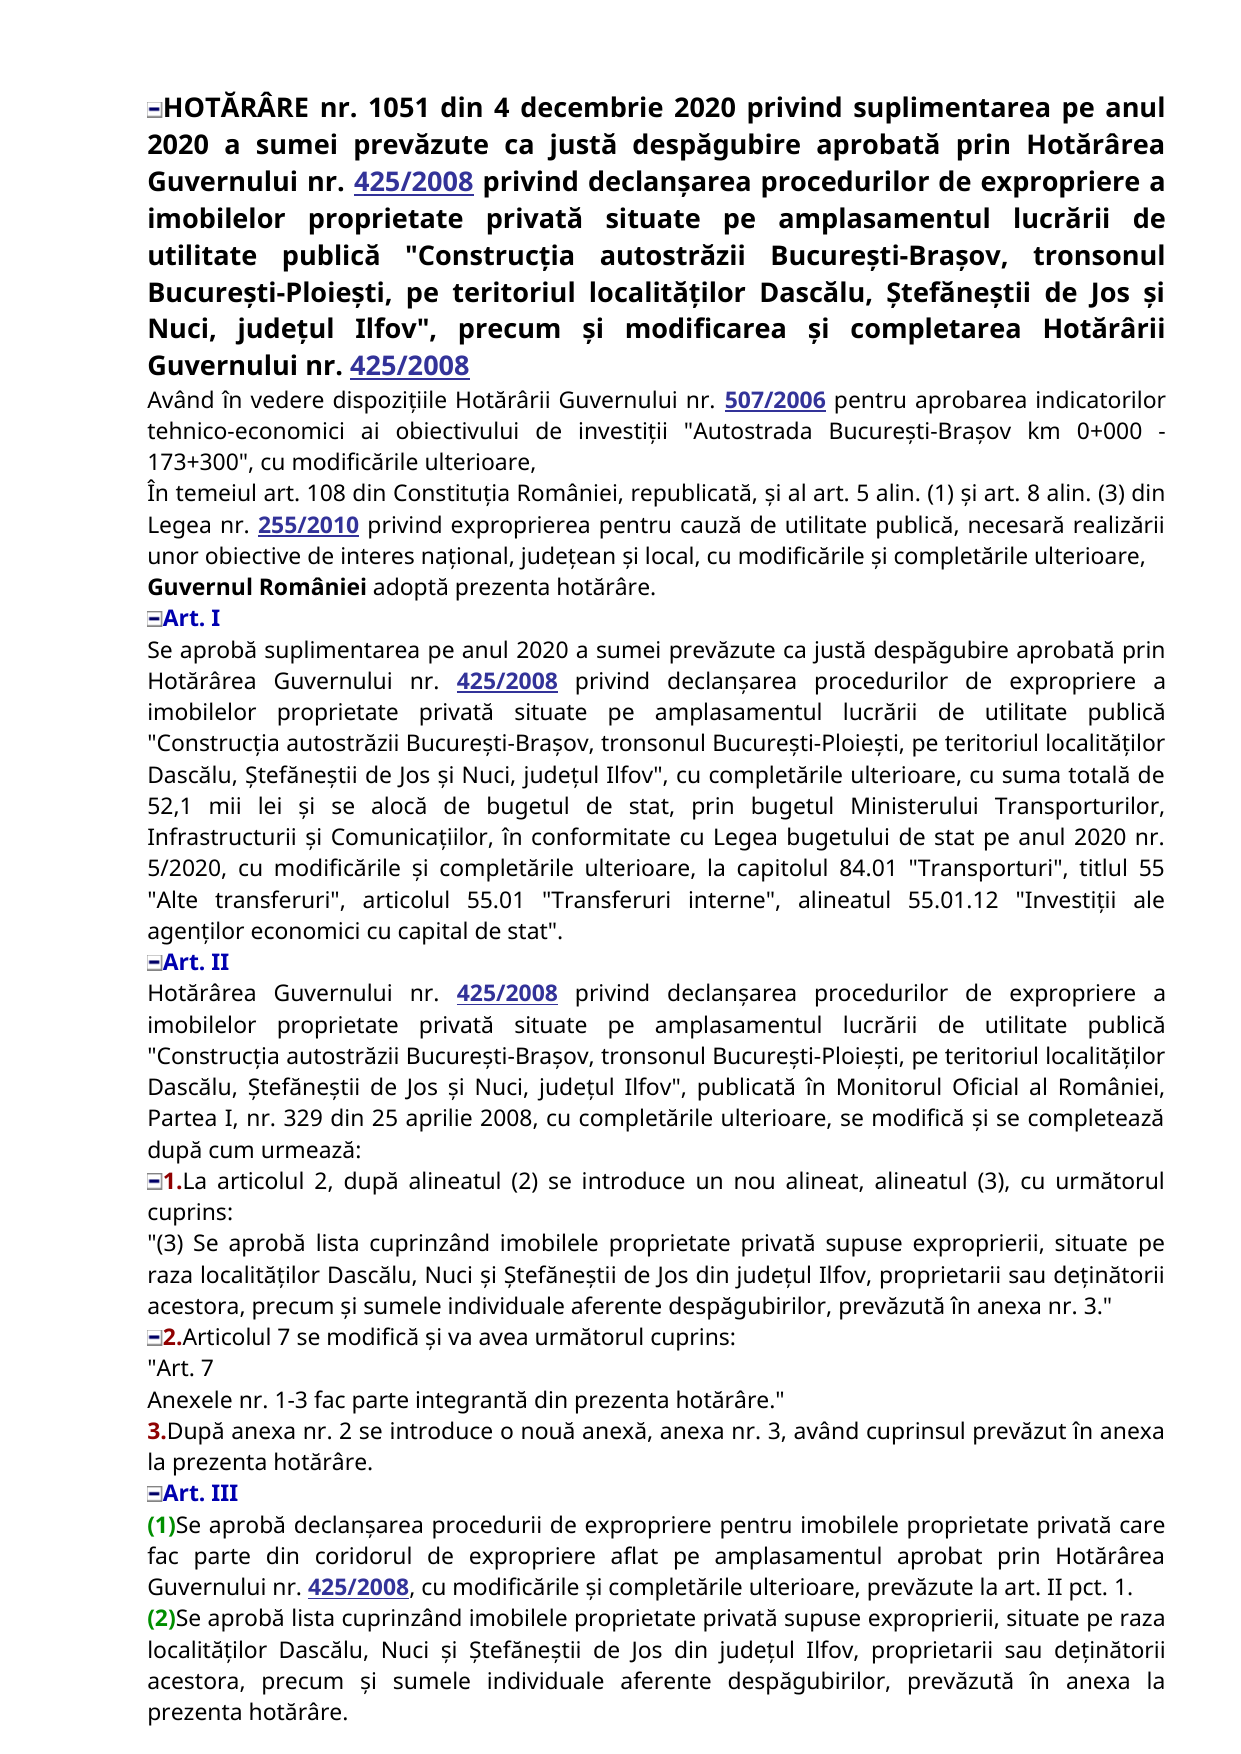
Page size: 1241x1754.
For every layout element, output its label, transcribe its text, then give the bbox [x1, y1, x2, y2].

text Guvernul României adoptă prezenta hotărâre. [147, 571, 1166, 602]
text Se aprobă suplimentarea pe anul 2020 a sumei prevăzute ca justă despăgubire aprobată prin Hotărârea Guvernului nr. 425/2008 privind declanşarea procedurilor de expropriere a imobilelor proprietate privată situate pe amplasamentul lucrării de utilitate publică "Construcţia autostrăzii Bucureşti-Braşov, tronsonul Bucureşti-Ploieşti, pe teritoriul localităţilor Dascălu, Ştefăneştii de Jos şi Nuci, judeţul Ilfov", cu completările ulterioare, cu suma totală de 52,1 mii lei şi se alocă de bugetul de stat, prin bugetul Ministerului Transporturilor, Infrastructurii şi Comunicaţiilor, în conformitate cu Legea bugetului de stat pe anul 2020 nr. 5/2020, cu modificările şi completările ulterioare, la capitolul 84.01 "Transporturi", titlul 55 "Alte transferuri", articolul 55.01 "Transferuri interne", alineatul 55.01.12 "Investiţii ale agenţilor economici cu capital de stat". [147, 634, 1166, 946]
text Hotărârea Guvernului nr. 425/2008 privind declanşarea procedurilor de expropriere a imobilelor proprietate privată situate pe amplasamentul lucrării de utilitate publică "Construcţia autostrăzii Bucureşti-Braşov, tronsonul Bucureşti-Ploieşti, pe teritoriul localităţilor Dascălu, Ştefăneştii de Jos şi Nuci, judeţul Ilfov", publicată în Monitorul Oficial al României, Partea I, nr. 329 din 25 aprilie 2008, cu completările ulterioare, se modifică şi se completează după cum urmează: [147, 977, 1166, 1165]
picture [147, 955, 163, 971]
picture [147, 1330, 163, 1346]
text În temeiul art. 108 din Constituţia României, republicată, şi al art. 5 alin. (1) şi art. 8 alin. (3) din Legea nr. 255/2010 privind exproprierea pentru cauză de utilitate publică, necesară realizării unor obiective de interes naţional, judeţean şi local, cu modificările şi completările ulterioare, [147, 477, 1166, 571]
text 3.După anexa nr. 2 se introduce o nouă anexă, anexa nr. 3, având cuprinsul prevăzut în anexa la prezenta hotărâre. [147, 1415, 1166, 1477]
text (2)Se aprobă lista cuprinzând imobilele proprietate privată supuse exproprierii, situate pe raza localităţilor Dascălu, Nuci şi Ştefăneştii de Jos din judeţul Ilfov, proprietarii sau deţinătorii acestora, precum şi sumele individuale aferente despăgubirilor, prevăzută în anexa la prezenta hotărâre. [147, 1602, 1166, 1727]
text Având în vedere dispoziţiile Hotărârii Guvernului nr. 507/2006 pentru aprobarea indicatorilor tehnico-economici ai obiectivului de investiţii "Autostrada Bucureşti-Braşov km 0+000 - 173+300", cu modificările ulterioare, [147, 384, 1166, 477]
picture [147, 1486, 163, 1502]
text Anexele nr. 1-3 fac parte integrantă din prezenta hotărâre." [147, 1384, 1166, 1415]
text HOTĂRÂRE nr. 1051 din 4 decembrie 2020 privind suplimentarea pe anul 2020 a sumei prevăzute ca justă despăgubire aprobată prin Hotărârea Guvernului nr. 425/2008 privind declanşarea procedurilor de expropriere a imobilelor proprietate privată situate pe amplasamentul lucrării de utilitate publică "Construcţia autostrăzii Bucureşti-Braşov, tronsonul Bucureşti-Ploieşti, pe teritoriul localităţilor Dascălu, Ştefăneştii de Jos şi Nuci, judeţul Ilfov", precum şi modificarea şi completarea Hotărârii Guvernului nr. 425/2008 [147, 89, 1166, 384]
text 1.La articolul 2, după alineatul (2) se introduce un nou alineat, alineatul (3), cu următorul cuprins: [147, 1165, 1166, 1227]
text 2.Articolul 7 se modifică şi va avea următorul cuprins: [147, 1321, 1166, 1352]
picture [147, 1173, 163, 1190]
picture [147, 102, 163, 118]
text (1)Se aprobă declanşarea procedurii de expropriere pentru imobilele proprietate privată care fac parte din coridorul de expropriere aflat pe amplasamentul aprobat prin Hotărârea Guvernului nr. 425/2008, cu modificările şi completările ulterioare, prevăzute la art. II pct. 1. [147, 1509, 1166, 1602]
text Art. I [147, 602, 1166, 634]
text Art. III [147, 1477, 1166, 1509]
text Art. II [147, 946, 1166, 977]
text "(3) Se aprobă lista cuprinzând imobilele proprietate privată supuse exproprierii, situate pe raza localităţilor Dascălu, Nuci şi Ştefăneştii de Jos din judeţul Ilfov, proprietarii sau deţinătorii acestora, precum şi sumele individuale aferente despăgubirilor, prevăzută în anexa nr. 3." [147, 1227, 1166, 1321]
text "Art. 7 [147, 1352, 1166, 1384]
picture [147, 611, 163, 627]
